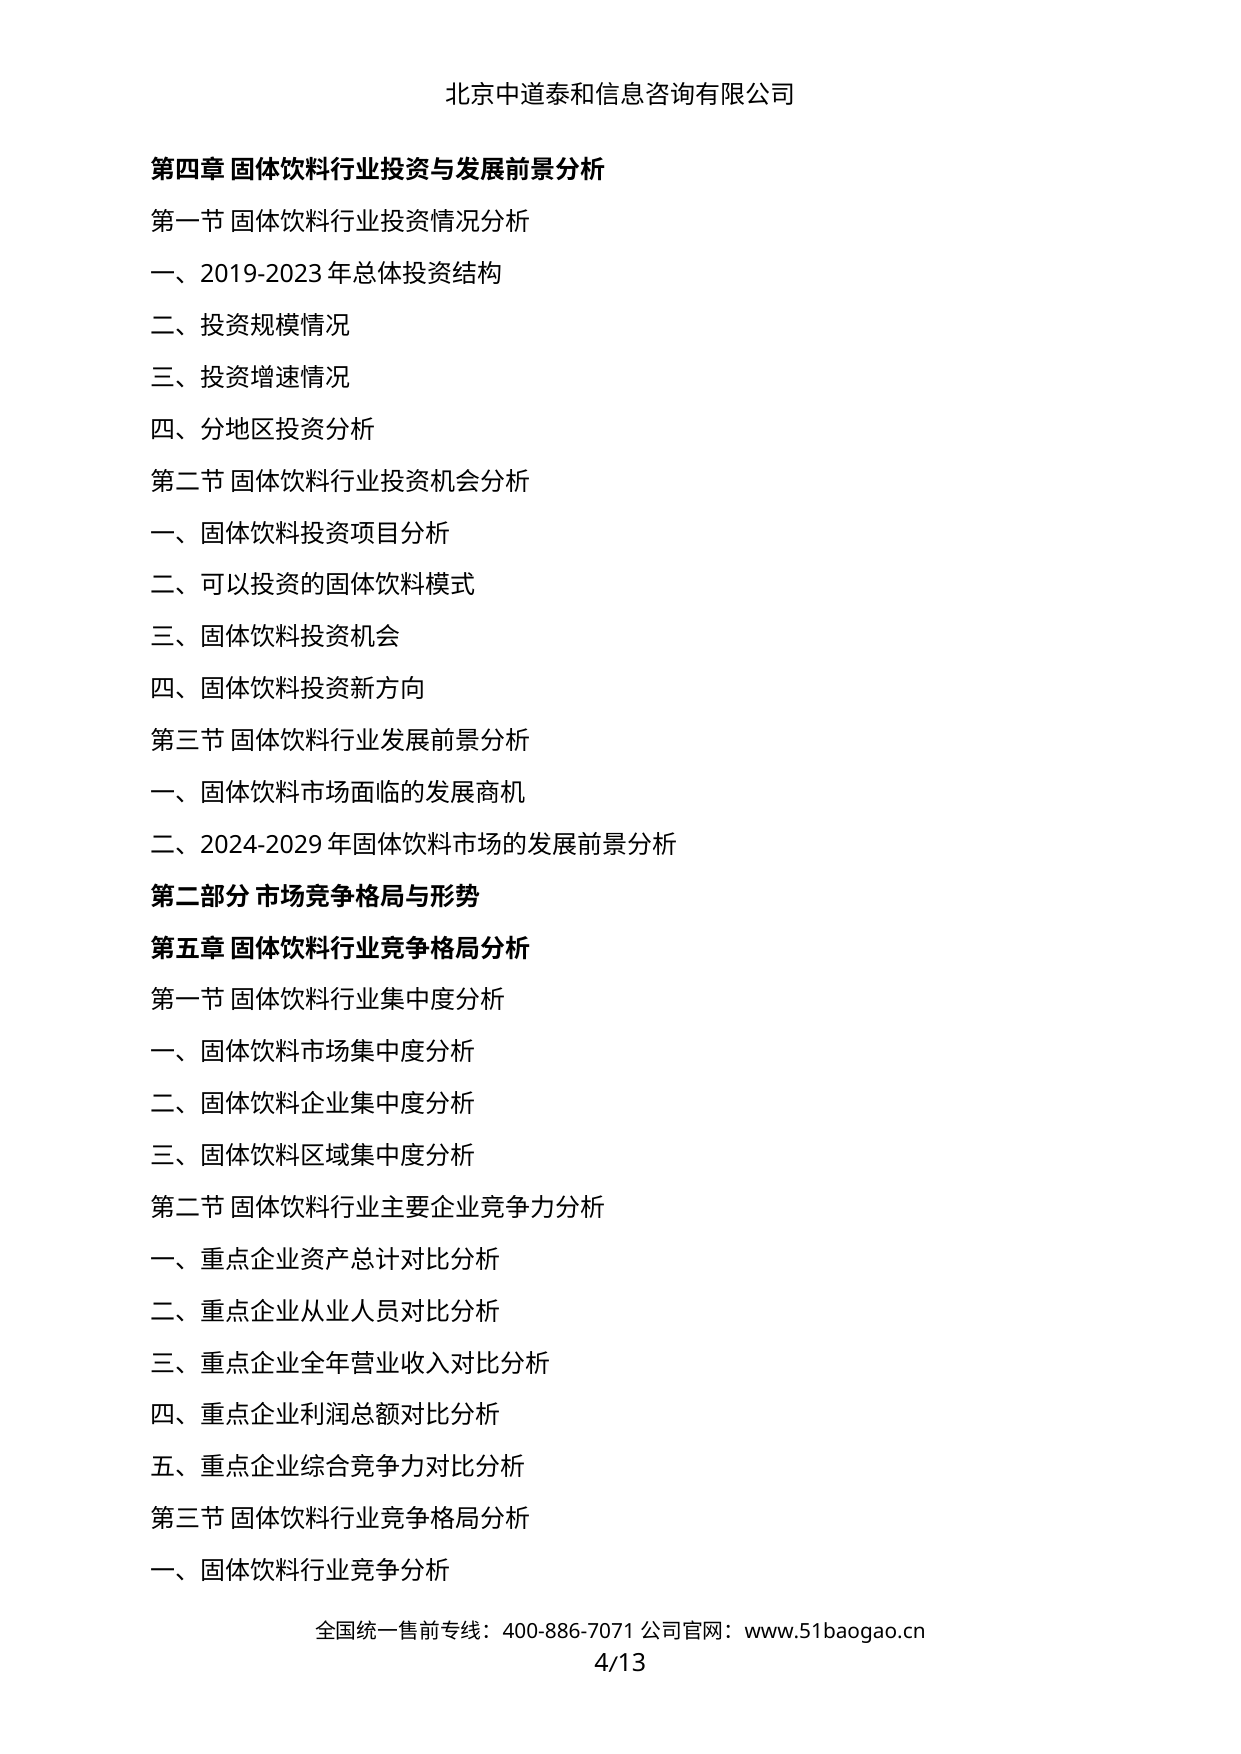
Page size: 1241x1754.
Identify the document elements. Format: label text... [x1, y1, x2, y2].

text 一、固体饮料市场面临的发展商机 [150, 772, 1090, 809]
text 第四章 固体饮料行业投资与发展前景分析 [150, 150, 1090, 186]
text 二、投资规模情况 [150, 306, 1090, 342]
text 四、重点企业利润总额对比分析 [150, 1395, 1090, 1431]
text 三、固体饮料投资机会 [150, 617, 1090, 653]
text 二、可以投资的固体饮料模式 [150, 565, 1090, 601]
text 三、投资增速情况 [150, 357, 1090, 394]
text 二、固体饮料企业集中度分析 [150, 1084, 1090, 1120]
text 四、固体饮料投资新方向 [150, 669, 1090, 705]
text 三、重点企业全年营业收入对比分析 [150, 1343, 1090, 1379]
text 一、固体饮料投资项目分析 [150, 513, 1090, 549]
text 一、2019-2023年总体投资结构 [150, 254, 1090, 290]
text 第五章 固体饮料行业竞争格局分析 [150, 928, 1090, 964]
text 三、固体饮料区域集中度分析 [150, 1136, 1090, 1172]
text 四、分地区投资分析 [150, 409, 1090, 446]
text 一、重点企业资产总计对比分析 [150, 1239, 1090, 1276]
text 第二节 固体饮料行业投资机会分析 [150, 461, 1090, 497]
text 第一节 固体饮料行业投资情况分析 [150, 202, 1090, 238]
text 五、重点企业综合竞争力对比分析 [150, 1447, 1090, 1483]
text 第二节 固体饮料行业主要企业竞争力分析 [150, 1187, 1090, 1224]
text 第三节 固体饮料行业竞争格局分析 [150, 1499, 1090, 1535]
text 二、重点企业从业人员对比分析 [150, 1291, 1090, 1327]
text 一、固体饮料行业竞争分析 [150, 1551, 1090, 1587]
text 二、2024-2029年固体饮料市场的发展前景分析 [150, 824, 1090, 861]
text 一、固体饮料市场集中度分析 [150, 1032, 1090, 1068]
text 第一节 固体饮料行业集中度分析 [150, 980, 1090, 1016]
text 第三节 固体饮料行业发展前景分析 [150, 721, 1090, 757]
text 第二部分 市场竞争格局与形势 [150, 876, 1090, 912]
